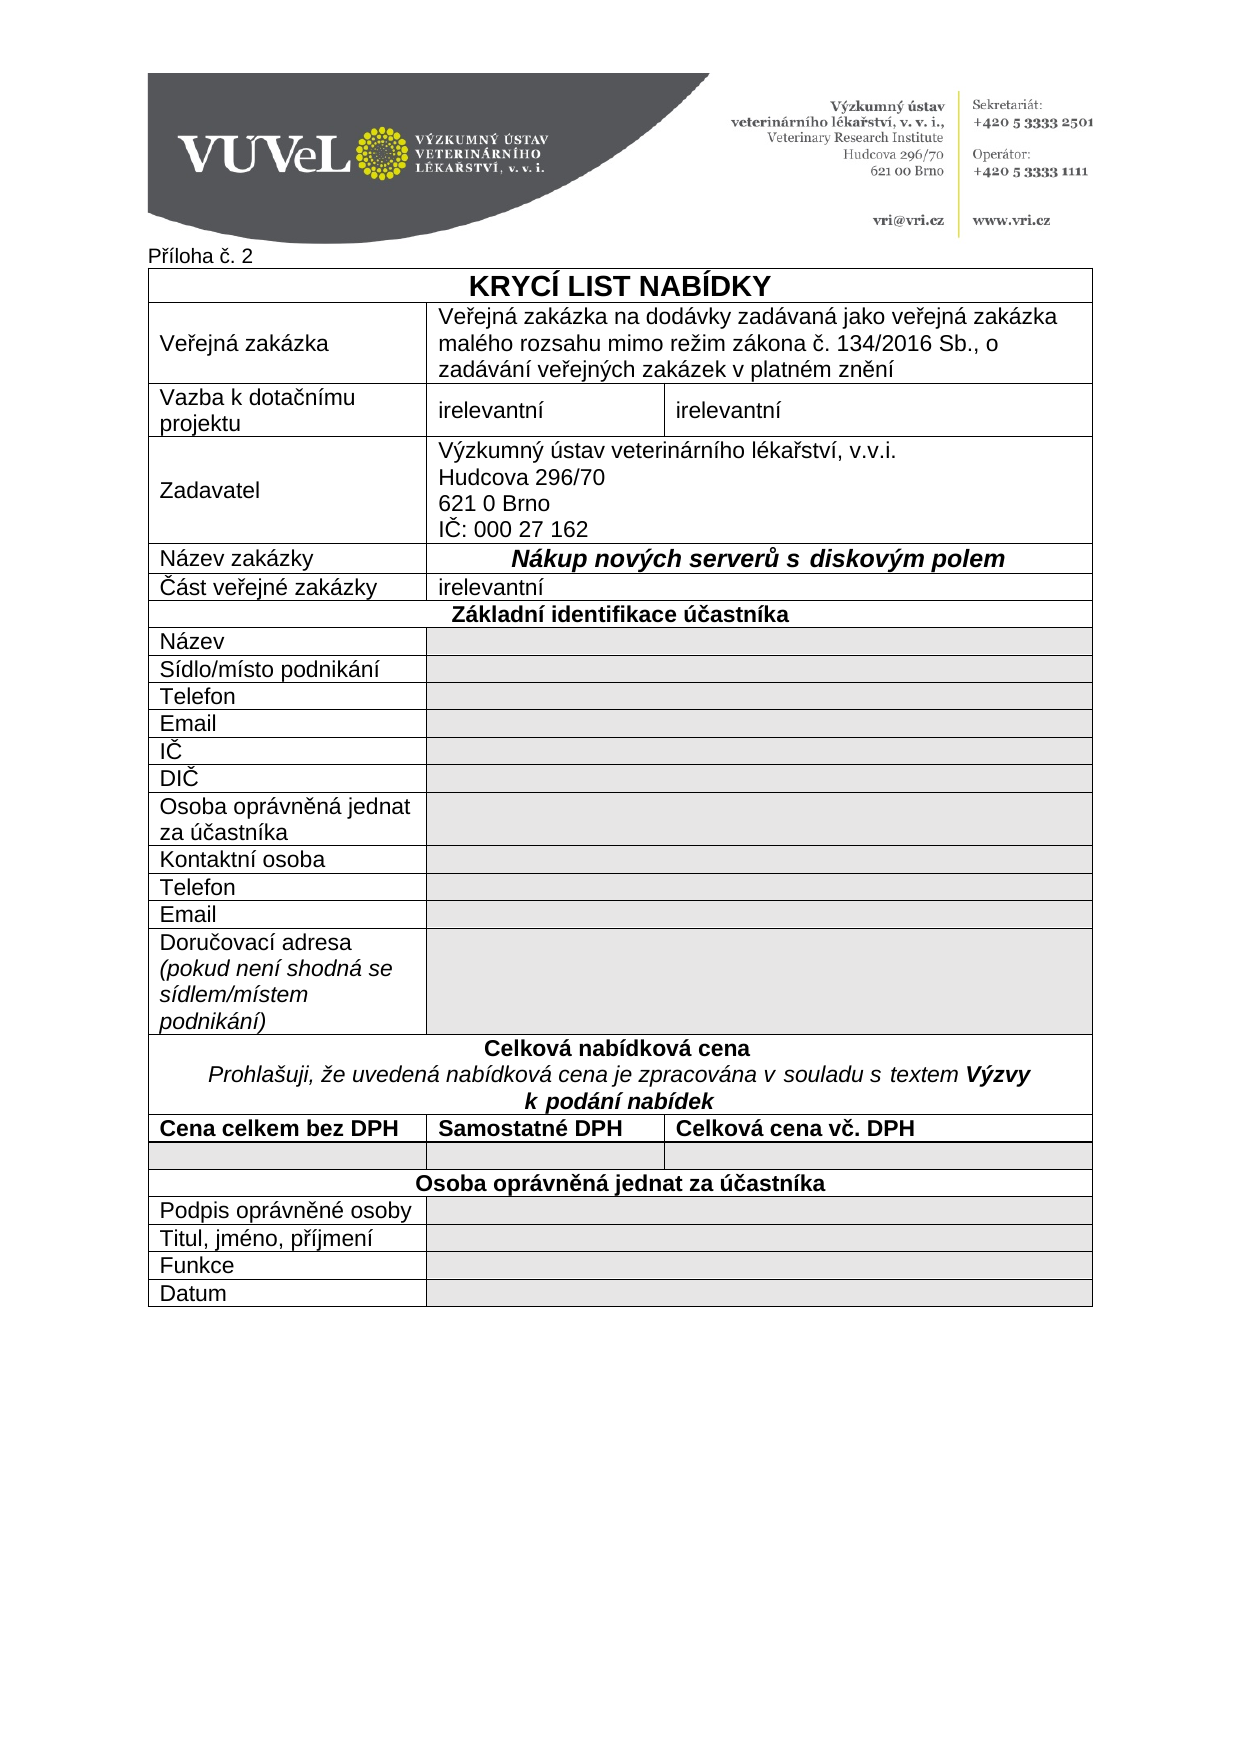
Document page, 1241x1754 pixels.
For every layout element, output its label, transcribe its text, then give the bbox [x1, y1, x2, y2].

table_cell [427, 1143, 664, 1169]
table_cell Základní identifikace účastníka [149, 601, 1092, 627]
table_cell Vazba k dotačnímu projektu [149, 384, 426, 436]
table_cell [427, 710, 1092, 737]
table_cell Podpis oprávněné osoby [149, 1197, 426, 1224]
table_cell Telefon [149, 874, 426, 900]
table_cell Kontaktní osoba [149, 846, 426, 873]
table_cell Titul, jméno, příjmení [149, 1225, 426, 1251]
table_cell [427, 1280, 1092, 1306]
table_cell Celková nabídková cena Prohlašuji, že uvedená nabídková cena je zpracována v souladu s textem Výzvy k podání nabídek [149, 1035, 1092, 1114]
table_cell Doručovací adresa (pokud není shodná se sídlem/místem podnikání) [149, 929, 426, 1034]
table_cell [427, 846, 1092, 873]
table_cell Samostatné DPH [427, 1115, 664, 1141]
table_cell [427, 656, 1092, 682]
table_cell [427, 793, 1092, 845]
table_cell [665, 1143, 1092, 1169]
table_cell Výzkumný ústav veterinárního lékařství, v.v.i. Hudcova 296/70 621 0 Brno IČ: 000 27 162 [427, 437, 1092, 543]
table_cell IČ [149, 738, 426, 764]
table_cell Email [149, 901, 426, 927]
table_cell Datum [149, 1280, 426, 1306]
table_cell irelevantní [427, 574, 1092, 600]
table_cell [427, 1225, 1092, 1251]
table_cell Název zakázky [149, 544, 426, 572]
table_cell [427, 683, 1092, 709]
table_cell Osoba oprávněná jednat za účastníka [149, 1170, 1092, 1196]
table_cell [427, 901, 1092, 927]
picture [147, 73, 1093, 244]
table_cell [427, 874, 1092, 900]
table_cell DIČ [149, 765, 426, 792]
table_cell [427, 765, 1092, 792]
table_cell [427, 1197, 1092, 1224]
table_cell [149, 1143, 426, 1169]
table_cell Celková cena vč. DPH [665, 1115, 1092, 1141]
table_cell [427, 738, 1092, 764]
table_cell Osoba oprávněná jednat za účastníka [149, 793, 426, 845]
table_cell Telefon [149, 683, 426, 709]
table_cell [427, 628, 1092, 654]
table_cell Nákup nových serverů s diskovým polem [427, 544, 1092, 572]
table_cell Část veřejné zakázky [149, 574, 426, 600]
table_cell Email [149, 710, 426, 737]
table_header KRYCÍ LIST NABÍDKY [149, 269, 1092, 302]
table_cell Veřejná zakázka na dodávky zadávaná jako veřejná zakázka malého rozsahu mimo režim zákona č. 134/2016 Sb., o zadávání veřejných zakázek v platném znění [427, 303, 1092, 382]
table_cell Funkce [149, 1252, 426, 1278]
table_cell Zadavatel [149, 437, 426, 543]
table_cell Sídlo/místo podnikání [149, 656, 426, 682]
table_cell [427, 1252, 1092, 1278]
table_cell Název [149, 628, 426, 654]
table_cell irelevantní [665, 384, 1092, 436]
table_cell Cena celkem bez DPH [149, 1115, 426, 1141]
table_cell Veřejná zakázka [149, 303, 426, 382]
table_cell irelevantní [427, 384, 664, 436]
table_cell [427, 929, 1092, 1034]
